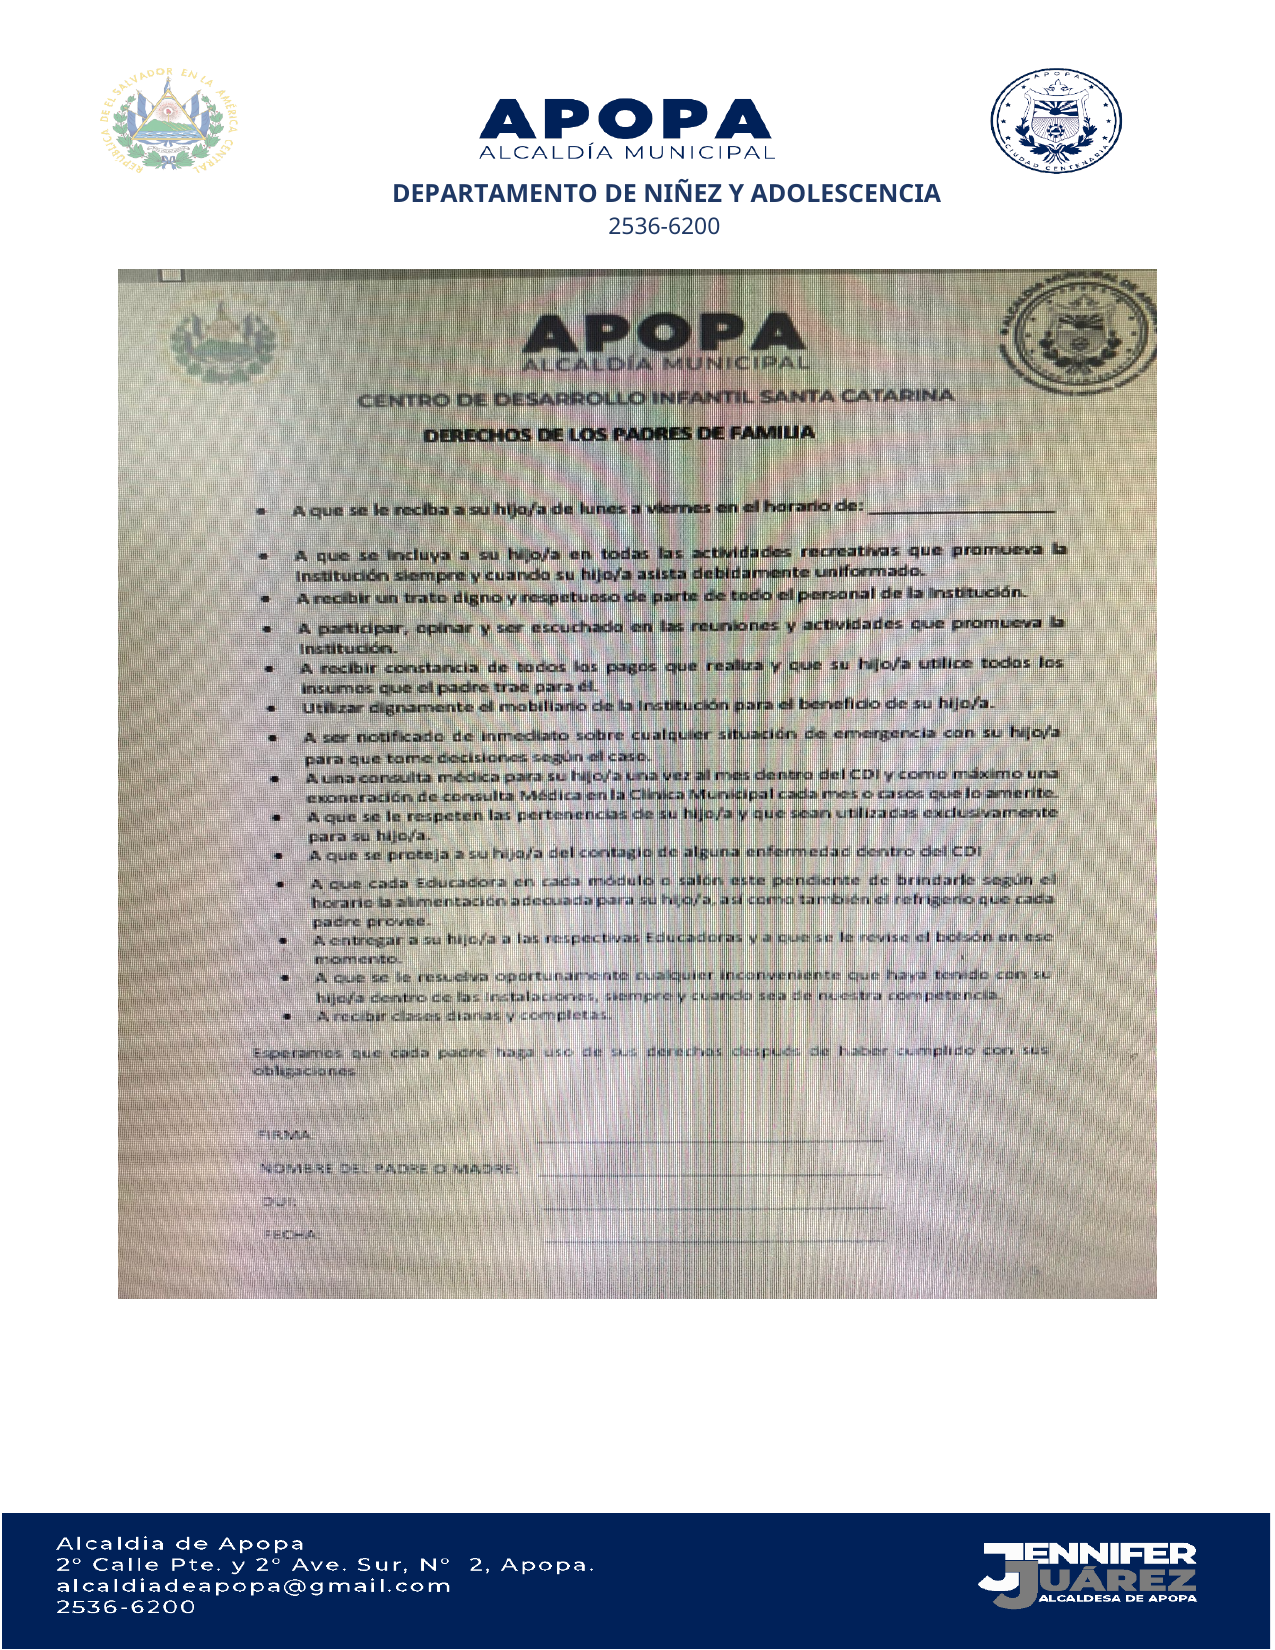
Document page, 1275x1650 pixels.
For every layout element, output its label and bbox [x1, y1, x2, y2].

picture [54, 33, 1177, 183]
picture [0, 1513, 1268, 1648]
picture [118, 269, 1157, 1299]
